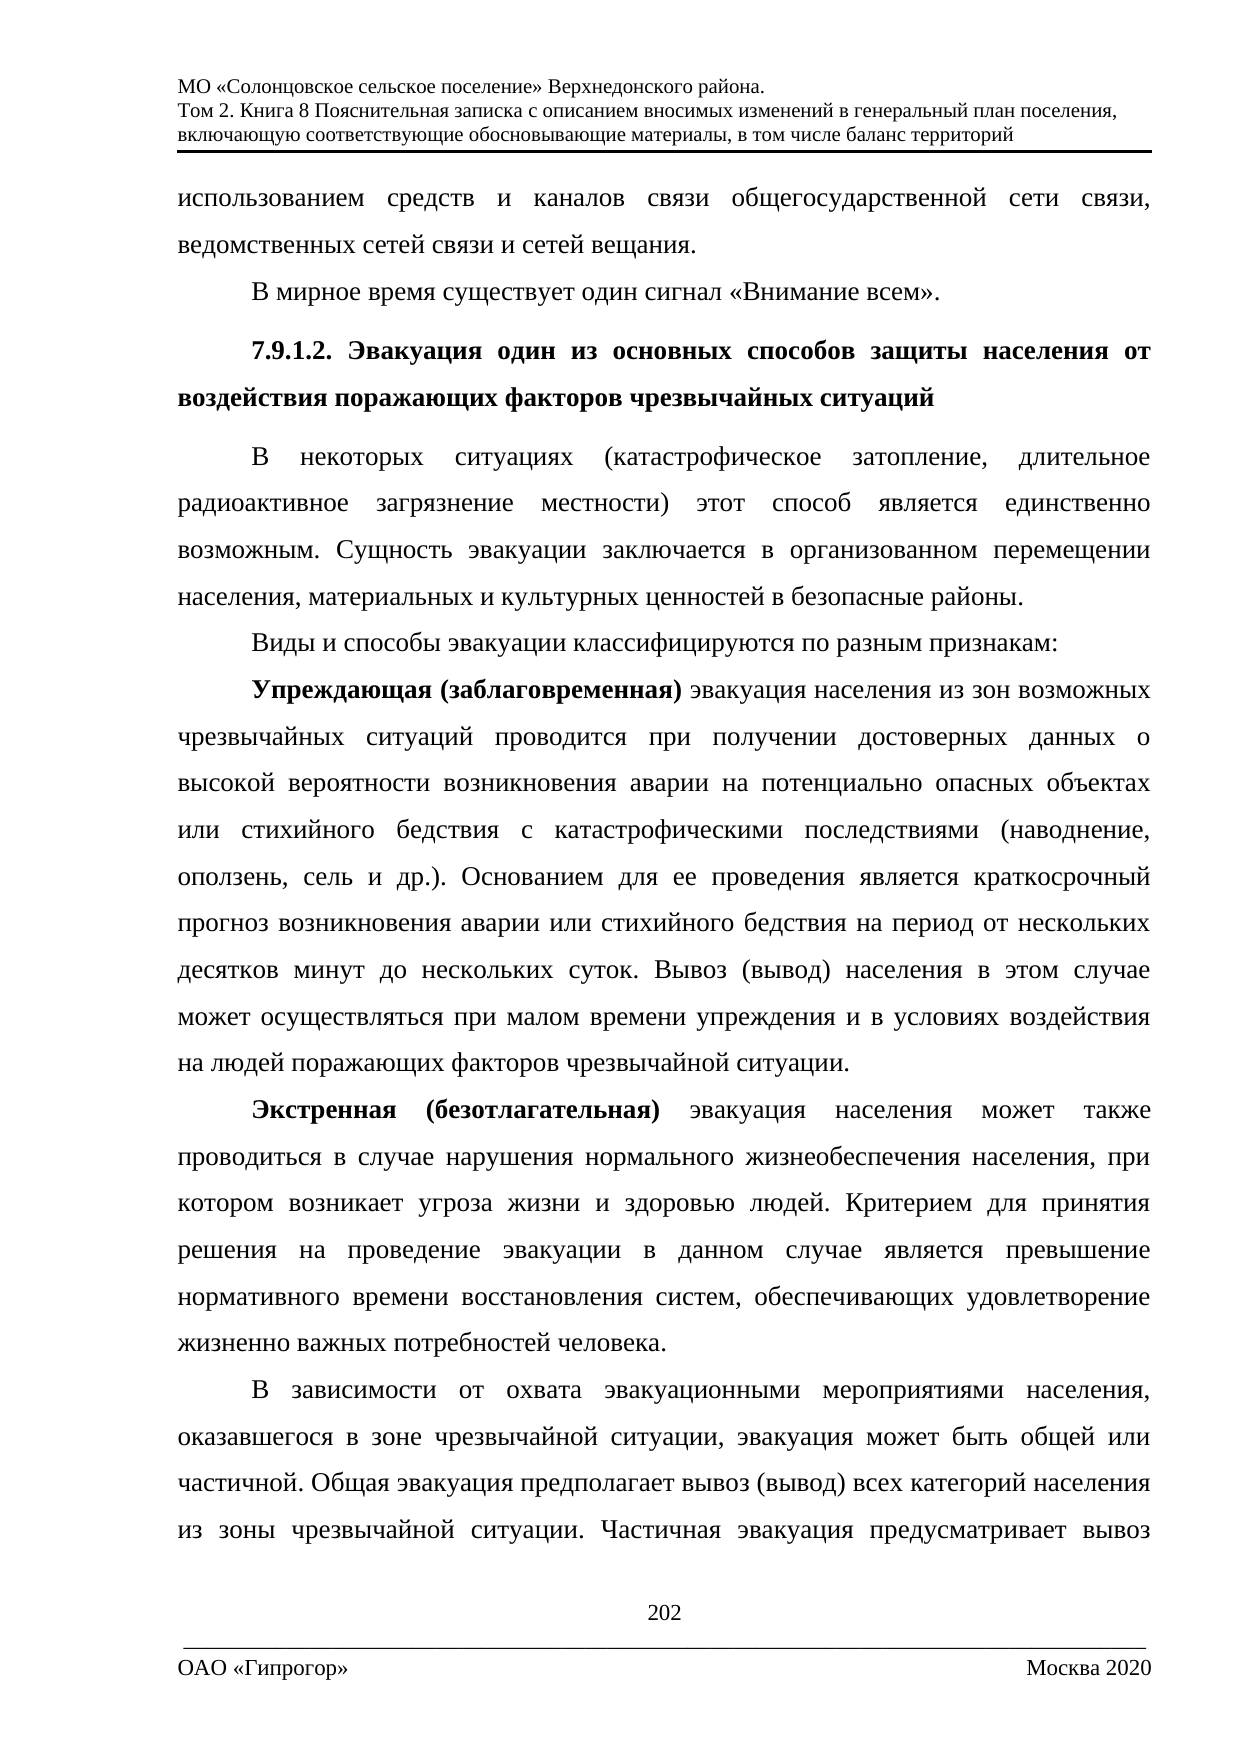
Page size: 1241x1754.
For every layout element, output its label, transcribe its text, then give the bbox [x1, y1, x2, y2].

text В некоторых ситуациях (катастрофическое затопление, длительное радиоактивное загрязнение местности) этот способ является единственно возможным. Сущность эвакуации заключается в организованном перемещении населения, материальных и культурных ценностей в безопасные районы. [177, 440, 1152, 611]
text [177, 1373, 1152, 1544]
text 7.9.1.2. Эвакуация один из основных способов защиты населения от воздействия поражающих факторов чрезвычайных ситуаций [177, 334, 1152, 412]
list В мирное время существует один сигнал «Внимание всем». [177, 275, 1152, 306]
text Экстренная (безотлагательная) эвакуация населения может также проводиться в случае нарушения нормального жизнеобеспечения населения, при котором возникает угроза жизни и здоровью людей. Критерием для принятия решения на проведение эвакуации в данном случае является превышение нормативного времени восстановления систем, обеспечивающих удовлетворение жизненно важных потребностей человека. [177, 1093, 1152, 1358]
text Виды и способы эвакуации классифицируются по разным признакам: [177, 627, 1152, 658]
text Упреждающая (заблаговременная) эвакуация населения из зон возможных чрезвычайных ситуаций проводится при получении достоверных данных о высокой вероятности возникновения аварии на потенциально опасных объектах или стихийного бедствия с катастрофическими последствиями (наводнение, оползень, сель и др.). Основанием для ее проведения является краткосрочный прогноз возникновения аварии или стихийного бедствия на период от нескольких десятков минут до нескольких суток. Вывоз (вывод) населения в этом случае может осуществляться при малом времени упреждения и в условиях воздействия на людей поражающих факторов чрезвычайной ситуации. [177, 673, 1152, 1078]
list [177, 182, 1152, 259]
